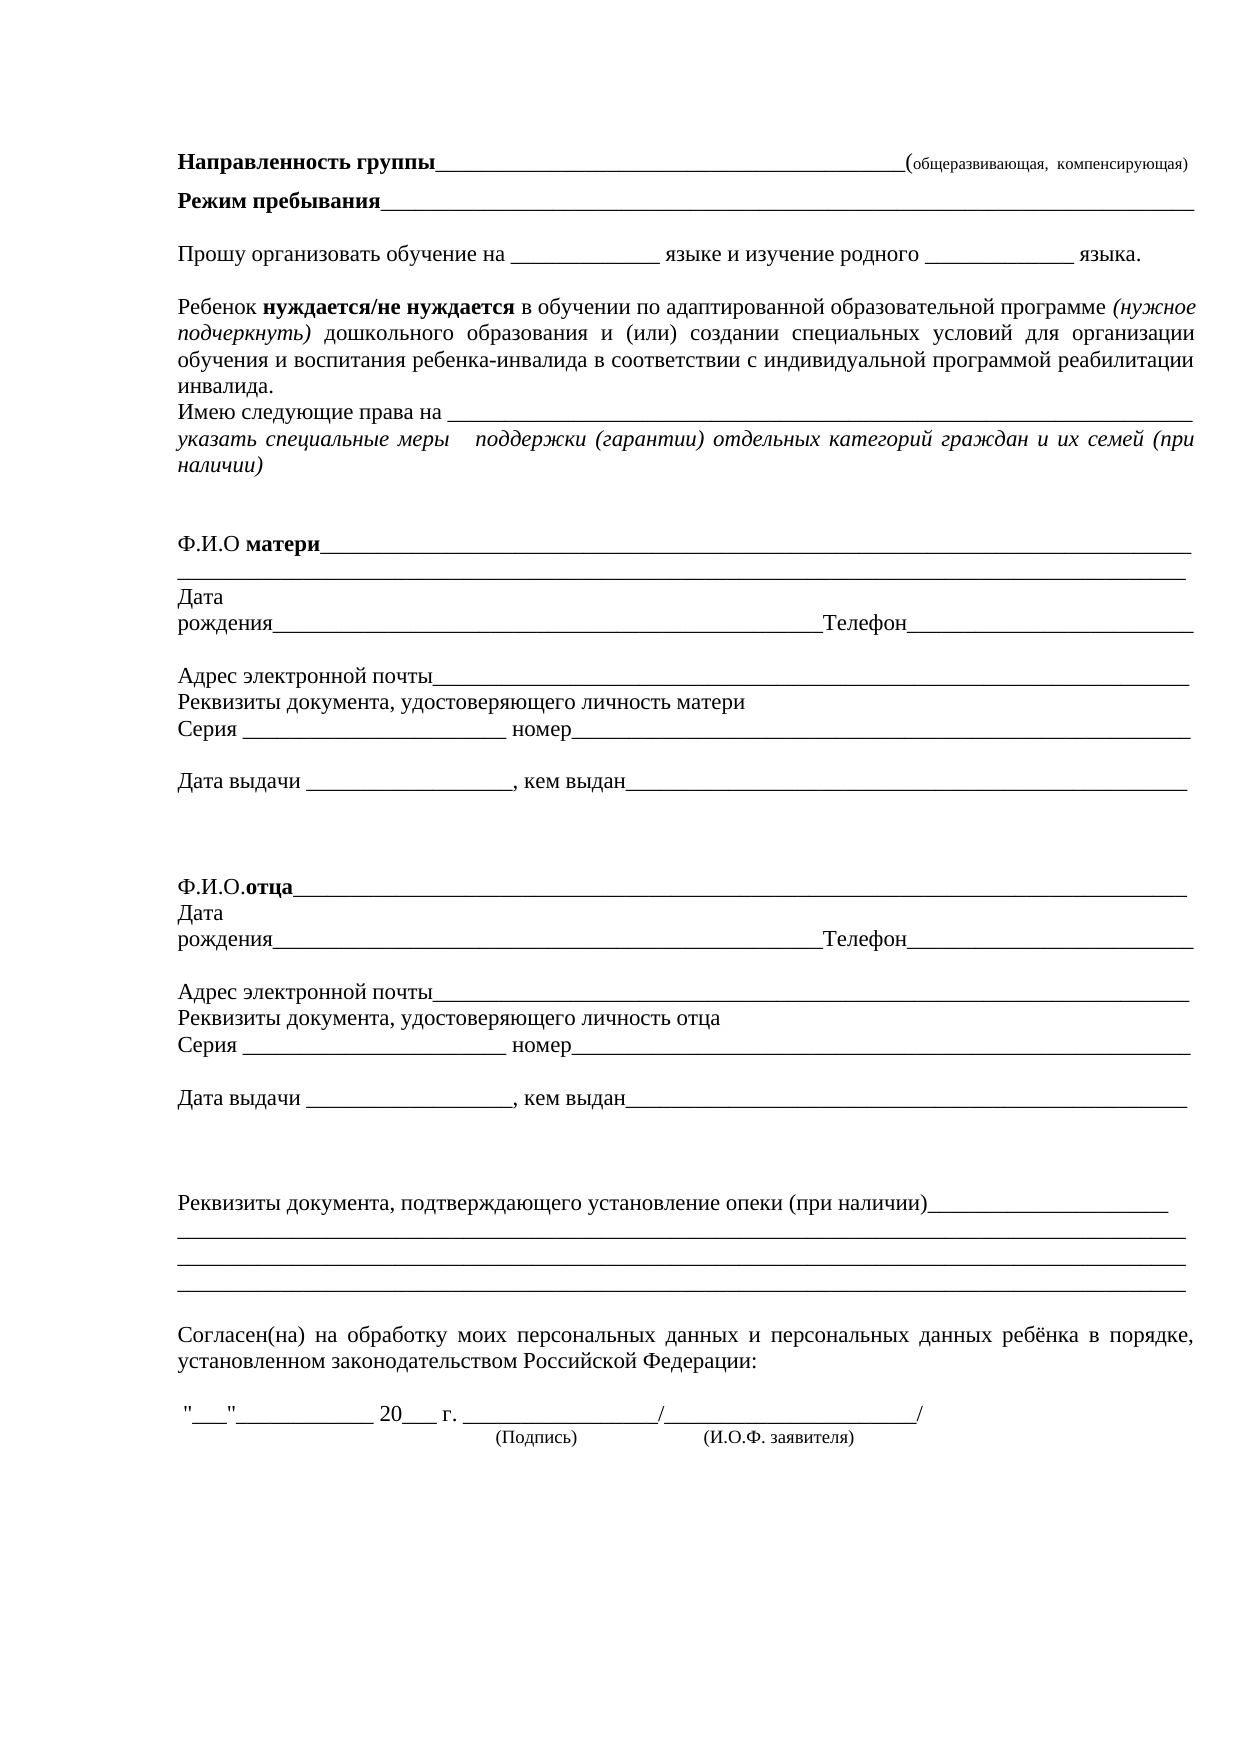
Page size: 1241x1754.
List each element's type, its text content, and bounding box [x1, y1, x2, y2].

text Прошу организовать обучение на _____________ языке и изучение родного _____________ языка. [177, 240, 1196, 267]
text указать специальные меры поддержки (гарантии) отдельных категорий граждан и их семей (при наличии) [177, 425, 1196, 477]
text Ф.И.О.отца______________________________________________________________________________ [177, 873, 1196, 899]
text Дата выдачи __________________, кем выдан_________________________________________________ [177, 767, 1196, 794]
text Реквизиты документа, удостоверяющего личность матери [177, 688, 1196, 714]
text Дата рождения________________________________________________Телефон_________________________ [177, 899, 1196, 952]
text Реквизиты документа, подтверждающего установление опеки (при наличии)_____________________ [177, 1189, 1196, 1215]
text Согласен(на) на обработку моих персональных данных и персональных данных ребёнка в порядке, установленном законодательством Российской Федерации: [177, 1321, 1196, 1373]
text Адрес электронной почты__________________________________________________________________ [177, 662, 1196, 688]
text Адрес электронной почты__________________________________________________________________ [177, 978, 1196, 1004]
text Режим пребывания_______________________________________________________________________ [177, 187, 1196, 214]
text ________________________________________________________________________________________ [177, 556, 1196, 583]
text Ф.И.О матери____________________________________________________________________________ [177, 530, 1196, 556]
text "___"____________ 20___ г. _________________/______________________/ [177, 1400, 1196, 1426]
text Серия _______________________ номер______________________________________________________ [177, 1031, 1196, 1057]
text Дата выдачи __________________, кем выдан_________________________________________________ [177, 1083, 1196, 1110]
text Направленность группы_________________________________________(общеразвивающая, компенсирующая) [177, 148, 1196, 174]
text Серия _______________________ номер______________________________________________________ [177, 714, 1196, 741]
text ________________________________________________________________________________________ [177, 1215, 1196, 1242]
text ________________________________________________________________________________________ [177, 1268, 1196, 1294]
text Реквизиты документа, удостоверяющего личность отца [177, 1004, 1196, 1031]
text Имею следующие права на _________________________________________________________________ [177, 398, 1196, 425]
text ________________________________________________________________________________________ [177, 1242, 1196, 1268]
text Дата рождения________________________________________________Телефон_________________________ [177, 583, 1196, 636]
text (Подпись) (И.О.Ф. заявителя) [177, 1426, 1196, 1448]
text Ребенок нуждается/не нуждается в обучении по адаптированной образовательной программе (нужное подчеркнуть) дошкольного образования и (или) создании специальных условий для организации обучения и воспитания ребенка-инвалида в соответствии с индивидуальной программой реабилитации инвалида. [177, 293, 1196, 398]
